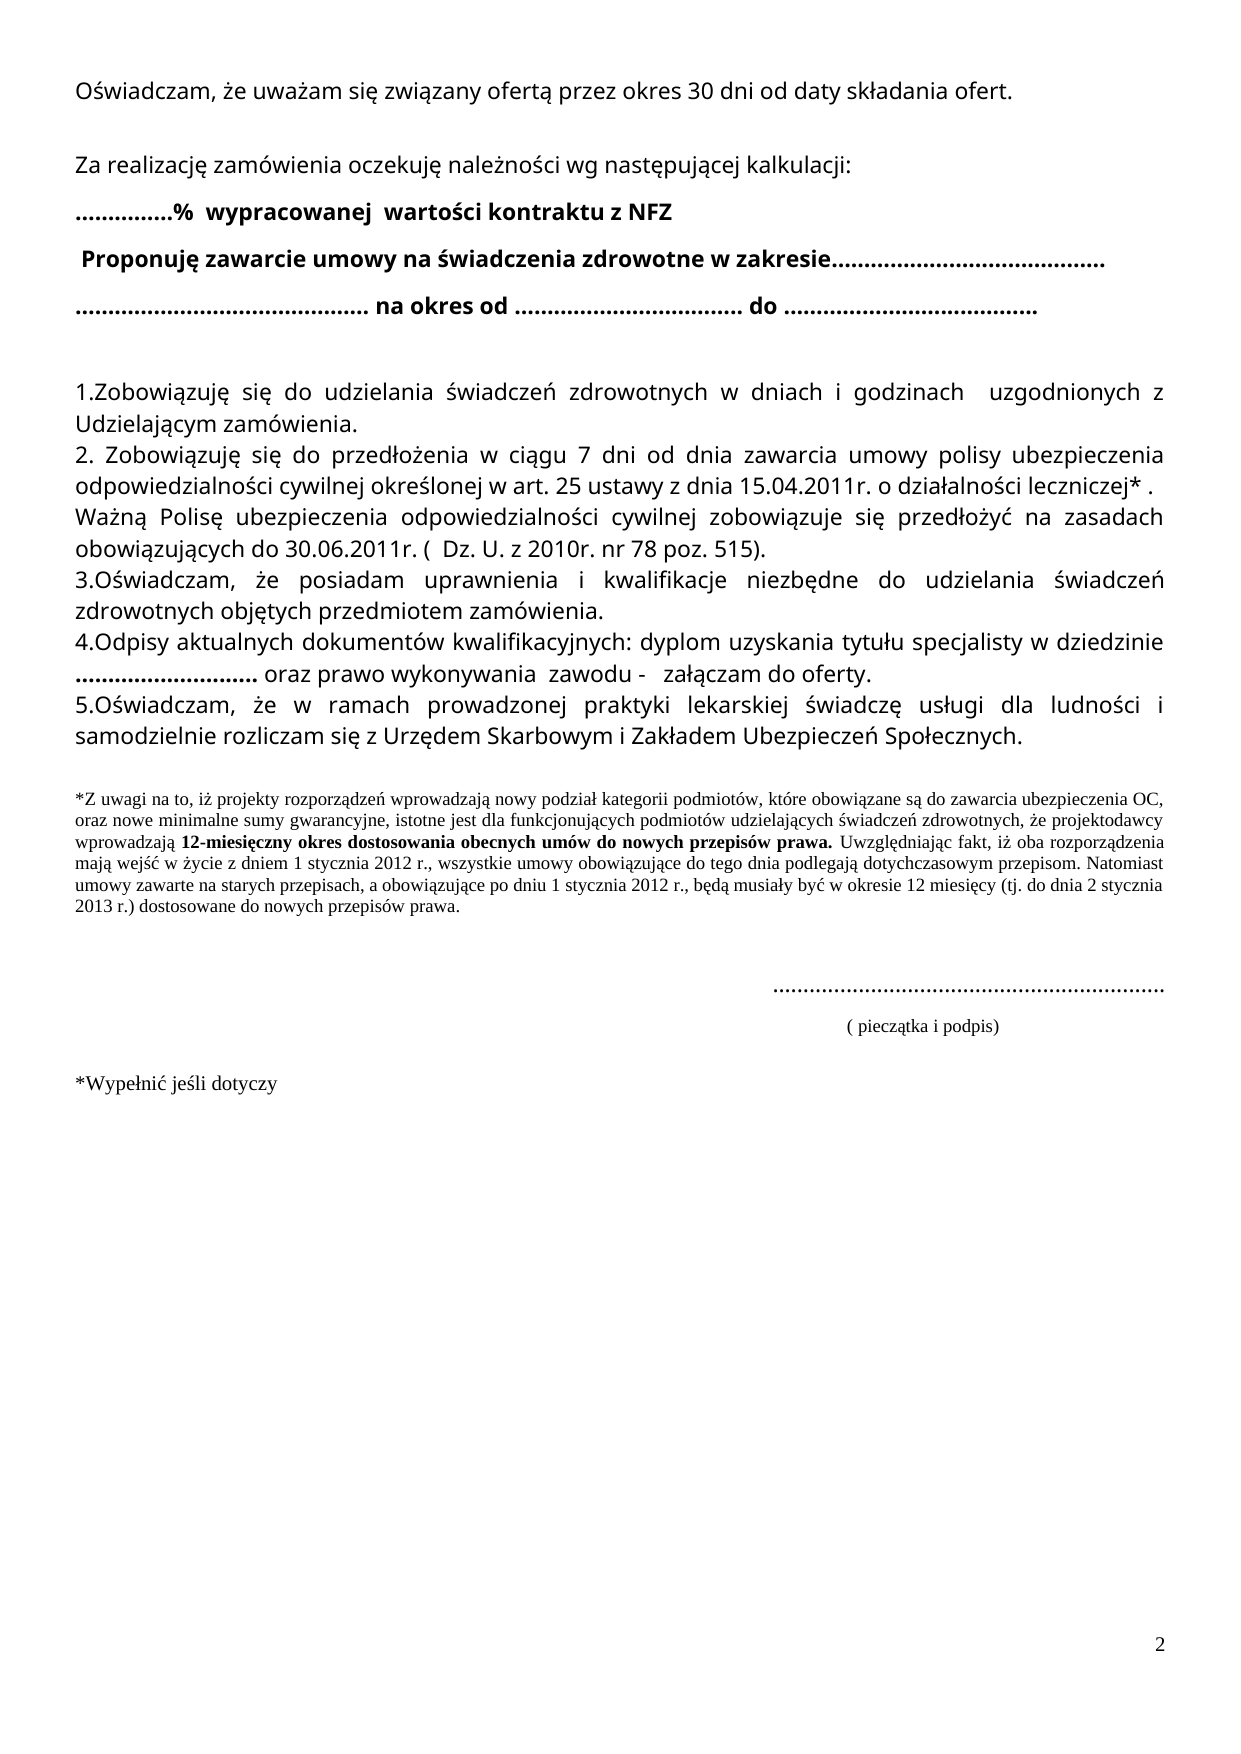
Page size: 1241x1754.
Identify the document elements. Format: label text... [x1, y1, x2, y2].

text …............................................................. [75, 968, 1165, 999]
text Za realizację zamówienia oczekuję należności wg następującej kalkulacji: [75, 149, 1165, 181]
text *Z uwagi na to, iż projekty rozporządzeń wprowadzają nowy podział kategorii podmiotów, które obowiązane są do zawarcia ubezpieczenia OC, oraz nowe minimalne sumy gwarancyjne, istotne jest dla funkcjonujących podmiotów udzielających świadczeń zdrowotnych, że projektodawcy wprowadzają 12-miesięczny okres dostosowania obecnych umów do nowych przepisów prawa. Uwzględniając fakt, iż oba rozporządzenia mają wejść w życie z dniem 1 stycznia 2012 r., wszystkie umowy obowiązujące do tego dnia podlegają dotychczasowym przepisom. Natomiast umowy zawarte na starych przepisach, a obowiązujące po dniu 1 stycznia 2012 r., będą musiały być w okresie 12 miesięcy (tj. do dnia 2 stycznia 2013 r.) dostosowane do nowych przepisów prawa. [75, 787, 1165, 917]
text Ważną Polisę ubezpieczenia odpowiedzialności cywilnej zobowiązuje się przedłożyć na zasadach obowiązujących do 30.06.2011r. ( Dz. U. z 2010r. nr 78 poz. 515). [75, 501, 1165, 564]
text 1.Zobowiązuję się do udzielania świadczeń zdrowotnych w dniach i godzinach uzgodnionych z Udzielającym zamówienia. [75, 376, 1165, 439]
text 5.Oświadczam, że w ramach prowadzonej praktyki lekarskiej świadczę usługi dla ludności i samodzielnie rozliczam się z Urzędem Skarbowym i Zakładem Ubezpieczeń Społecznych. [75, 689, 1165, 751]
text ( pieczątka i podpis) [75, 1015, 1165, 1036]
text 4.Odpisy aktualnych dokumentów kwalifikacyjnych: dyplom uzyskania tytułu specjalisty w dziedzinie …………………..….. oraz prawo wykonywania zawodu - załączam do oferty. [75, 626, 1165, 689]
text *Wypełnić jeśli dotyczy [75, 1071, 1165, 1095]
text ……………% wypracowanej wartości kontraktu z NFZ [75, 196, 1165, 227]
text ……………………………………… na okres od …………………………….. do ………………..................... [75, 290, 1165, 321]
text 3.Oświadczam, że posiadam uprawnienia i kwalifikacje niezbędne do udzielania świadczeń zdrowotnych objętych przedmiotem zamówienia. [75, 564, 1165, 626]
text Oświadczam, że uważam się związany ofertą przez okres 30 dni od daty składania ofert. [75, 75, 1165, 106]
text 2. Zobowiązuję się do przedłożenia w ciągu 7 dni od dnia zawarcia umowy polisy ubezpieczenia odpowiedzialności cywilnej określonej w art. 25 ustawy z dnia 15.04.2011r. o działalności leczniczej* . [75, 439, 1165, 501]
text Proponuję zawarcie umowy na świadczenia zdrowotne w zakresie…………………………………… [75, 243, 1165, 274]
